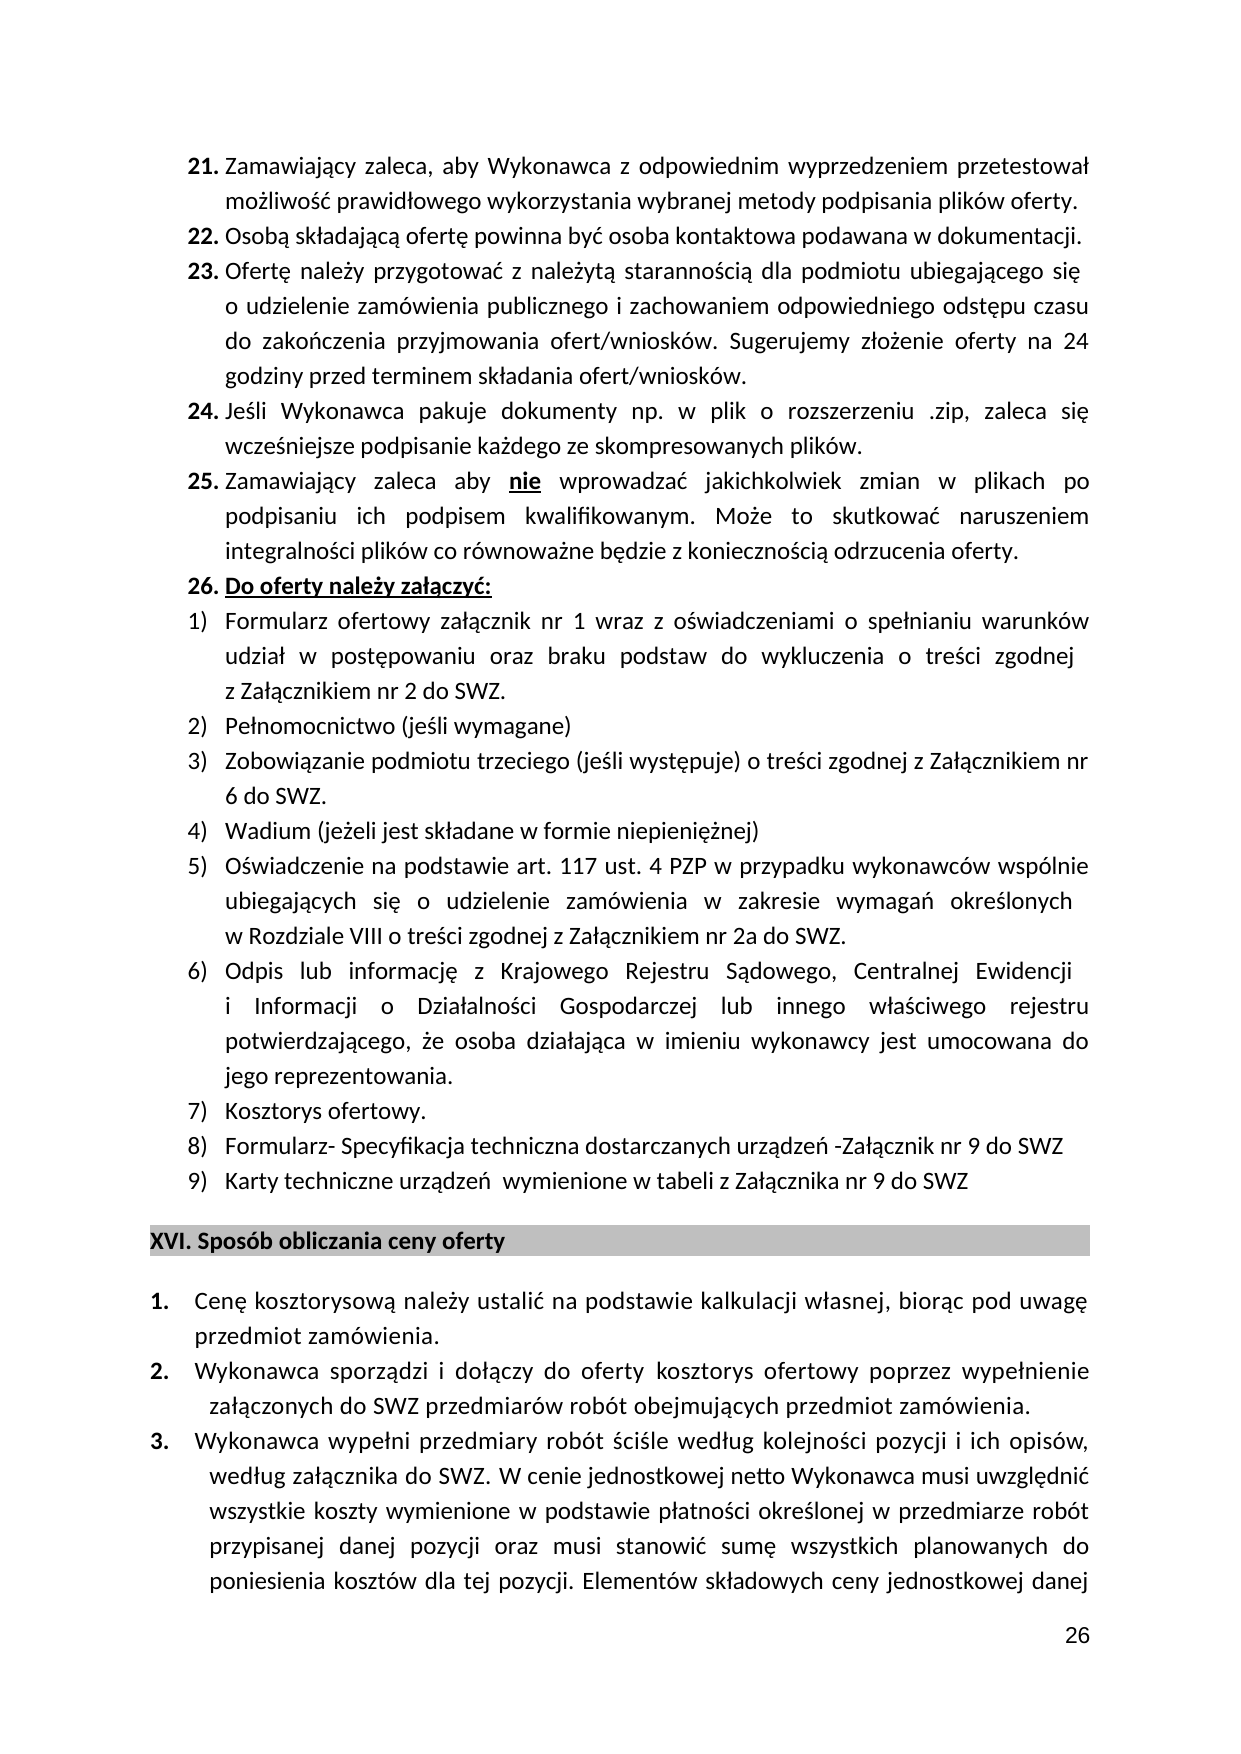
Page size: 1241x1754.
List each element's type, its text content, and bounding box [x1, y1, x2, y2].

list Do oferty należy załączyć: [187, 570, 1090, 601]
list Zamawiający zaleca, aby Wykonawca z odpowiednim wyprzedzeniem przetestował możliwość prawidłowego wykorzystania wybranej metody podpisania plików oferty. [187, 150, 1090, 216]
list Zobowiązanie podmiotu trzeciego (jeśli występuje) o treści zgodnej z Załącznikiem nr 6 do SWZ. [187, 745, 1090, 811]
list Karty techniczne urządzeń wymienione w tabeli z Załącznika nr 9 do SWZ [187, 1165, 1090, 1196]
list Oświadczenie na podstawie art. 117 ust. 4 PZP w przypadku wykonawców wspólnie ubiegających się o udzielenie zamówienia w zakresie wymagań określonych w Rozdziale VIII o treści zgodnej z Załącznikiem nr 2a do SWZ. [187, 850, 1090, 951]
list Cenę kosztorysową należy ustalić na podstawie kalkulacji własnej, biorąc pod uwagę przedmiot zamówienia. [150, 1285, 1090, 1351]
list Odpis lub informację z Krajowego Rejestru Sądowego, Centralnej Ewidencji i Informacji o Działalności Gospodarczej lub innego właściwego rejestru potwierdzającego, że osoba działająca w imieniu wykonawcy jest umocowana do jego reprezentowania. [187, 955, 1090, 1091]
list Osobą składającą ofertę powinna być osoba kontaktowa podawana w dokumentacji. [187, 220, 1090, 251]
list Ofertę należy przygotować z należytą starannością dla podmiotu ubiegającego się o udzielenie zamówienia publicznego i zachowaniem odpowiedniego odstępu czasu do zakończenia przyjmowania ofert/wniosków. Sugerujemy złożenie oferty na 24 godziny przed terminem składania ofert/wniosków. [187, 255, 1090, 391]
list Wykonawca sporządzi i dołączy do oferty kosztorys ofertowy poprzez wypełnienie załączonych do SWZ przedmiarów robót obejmujących przedmiot zamówienia. [150, 1355, 1090, 1421]
list Formularz ofertowy załącznik nr 1 wraz z oświadczeniami o spełnianiu warunków udział w postępowaniu oraz braku podstaw do wykluczenia o treści zgodnej z Załącznikiem nr 2 do SWZ. [187, 605, 1090, 706]
list Zamawiający zaleca aby nie wprowadzać jakichkolwiek zmian w plikach po podpisaniu ich podpisem kwalifikowanym. Może to skutkować naruszeniem integralności plików co równoważne będzie z koniecznością odrzucenia oferty. [187, 465, 1090, 566]
subtitle XVI. Sposób obliczania ceny oferty [150, 1225, 1090, 1256]
list Pełnomocnictwo (jeśli wymagane) [187, 710, 1090, 741]
list Wadium (jeżeli jest składane w formie niepieniężnej) [187, 815, 1090, 846]
list Formularz- Specyfikacja techniczna dostarczanych urządzeń -Załącznik nr 9 do SWZ [187, 1130, 1090, 1161]
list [150, 1425, 1090, 1596]
list Jeśli Wykonawca pakuje dokumenty np. w plik o rozszerzeniu .zip, zaleca się wcześniejsze podpisanie każdego ze skompresowanych plików. [187, 395, 1090, 461]
list Kosztorys ofertowy. [187, 1095, 1090, 1126]
